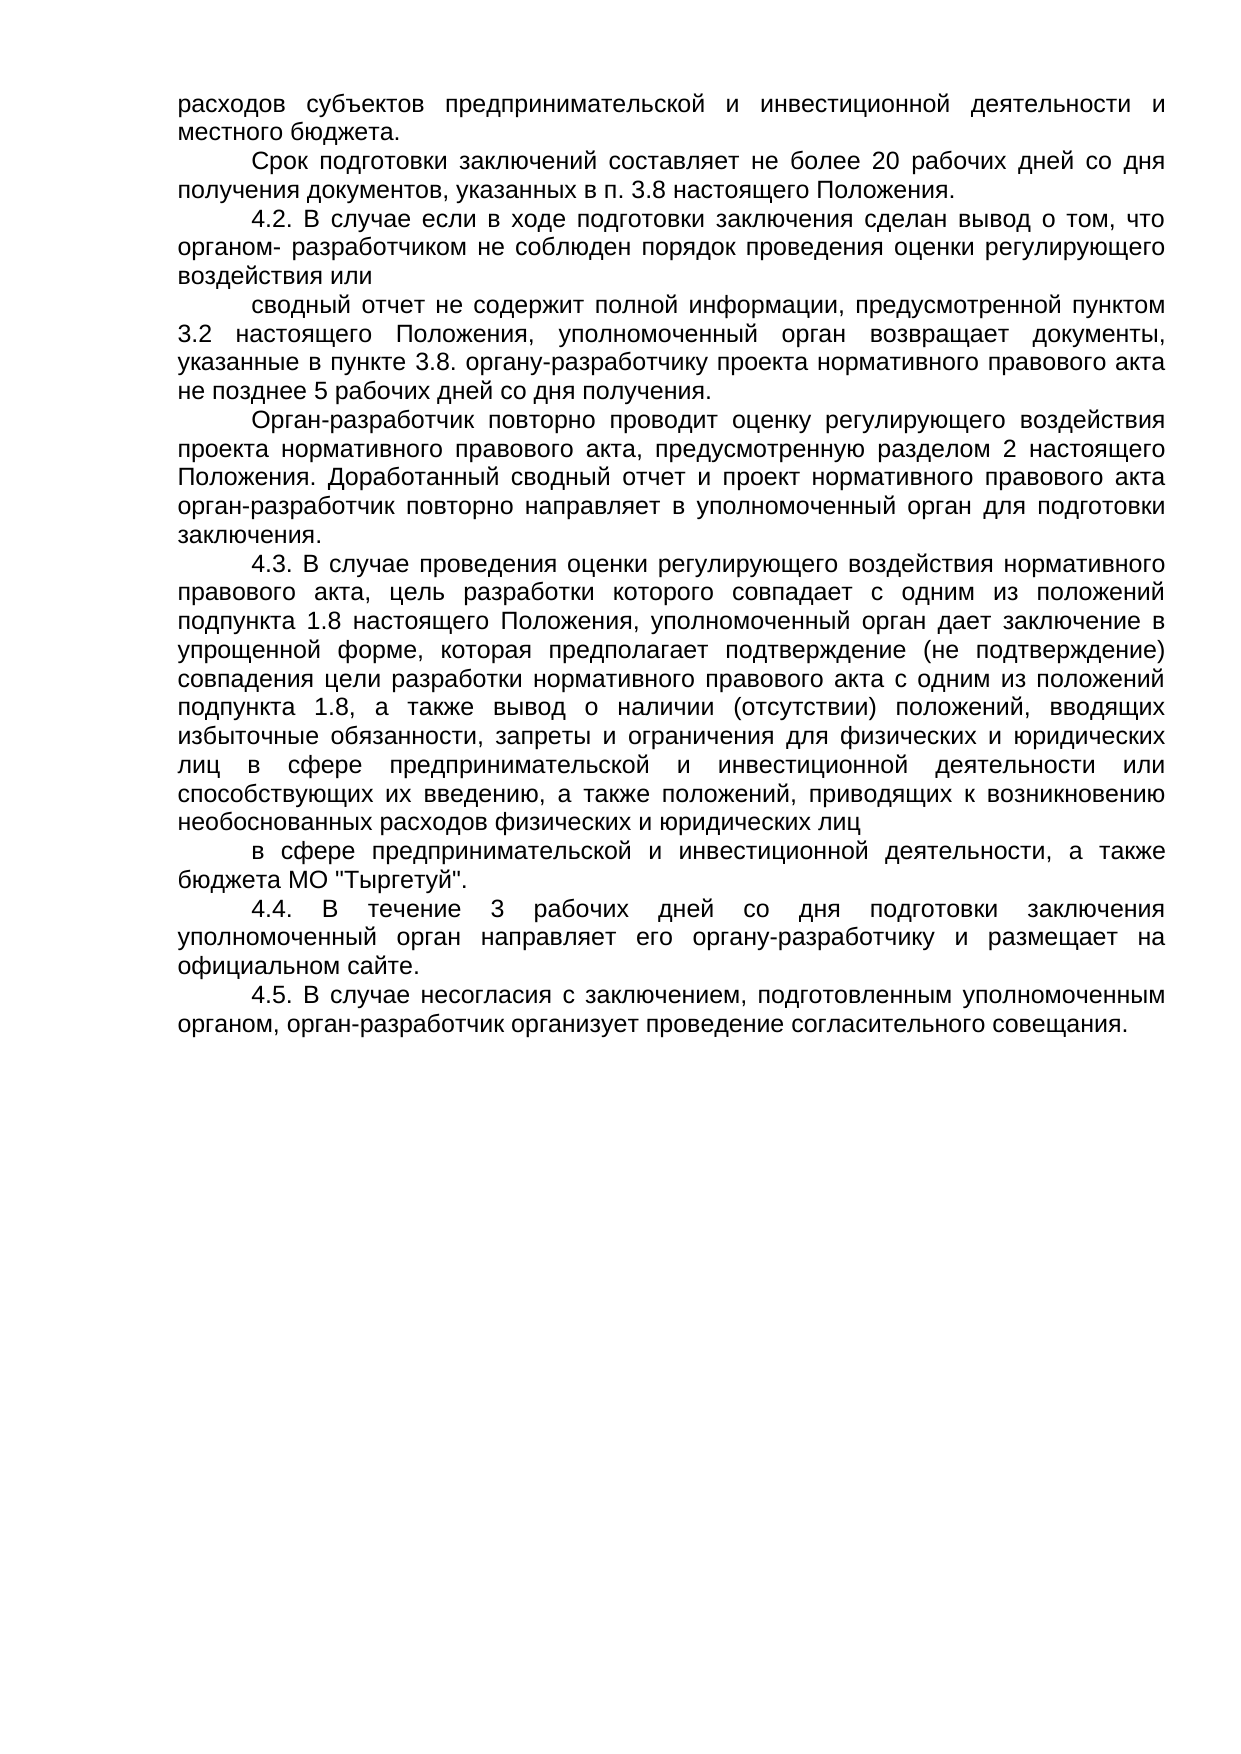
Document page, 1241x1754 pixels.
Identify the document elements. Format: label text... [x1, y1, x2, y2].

text 4.4. В течение 3 рабочих дней со дня подготовки заключения уполномоченный орган направляет его органу-разработчику и размещает на официальном сайте. [177, 894, 1167, 980]
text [177, 89, 1167, 146]
text 4.3. В случае проведения оценки регулирующего воздействия нормативного правового акта, цель разработки которого совпадает с одним из положений подпункта 1.8 настоящего Положения, уполномоченный орган дает заключение в упрощенной форме, которая предполагает подтверждение (не подтверждение) совпадения цели разработки нормативного правового акта с одним из положений подпункта 1.8, а также вывод о наличии (отсутствии) положений, вводящих избыточные обязанности, запреты и ограничения для физических и юридических лиц в сфере предпринимательской и инвестиционной деятельности или способствующих их введению, а также положений, приводящих к возникновению необоснованных расходов физических и юридических лиц [177, 549, 1167, 836]
text сводный отчет не содержит полной информации, предусмотренной пунктом 3.2 настоящего Положения, уполномоченный орган возвращает документы, указанные в пункте 3.8. органу-разработчику проекта нормативного правового акта не позднее 5 рабочих дней со дня получения. [177, 290, 1167, 405]
text Срок подготовки заключений составляет не более 20 рабочих дней со дня получения документов, указанных в п. 3.8 настоящего Положения. [177, 146, 1167, 204]
text в сфере предпринимательской и инвестиционной деятельности, а также бюджета МО "Тыргетуй". [177, 836, 1167, 894]
text 4.2. В случае если в ходе подготовки заключения сделан вывод о том, что органом- разработчиком не соблюден порядок проведения оценки регулирующего воздействия или [177, 204, 1167, 290]
text Орган-разработчик повторно проводит оценку регулирующего воздействия проекта нормативного правового акта, предусмотренную разделом 2 настоящего Положения. Доработанный сводный отчет и проект нормативного правового акта орган-разработчик повторно направляет в уполномоченный орган для подготовки заключения. [177, 405, 1167, 549]
text 4.5. В случае несогласия с заключением, подготовленным уполномоченным органом, орган-разработчик организует проведение согласительного совещания. [177, 980, 1167, 1037]
